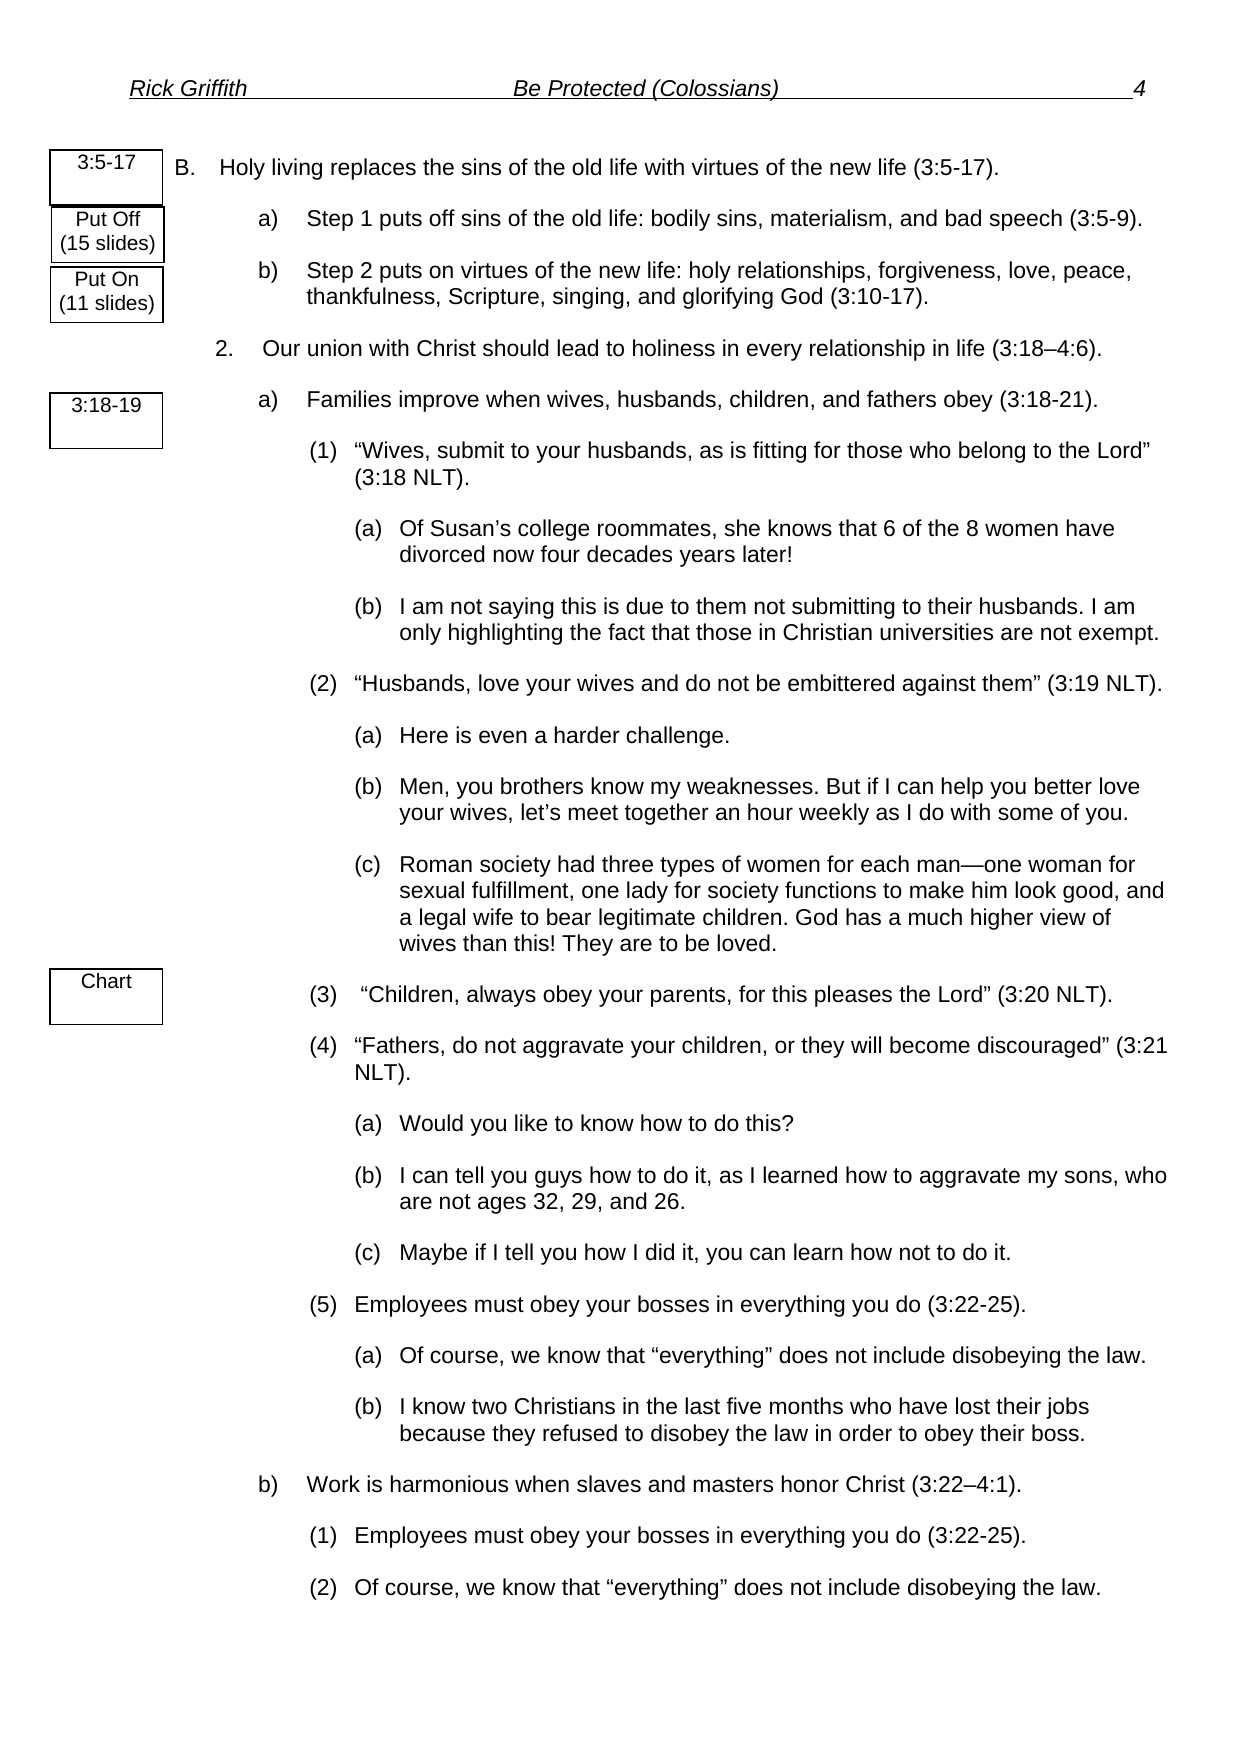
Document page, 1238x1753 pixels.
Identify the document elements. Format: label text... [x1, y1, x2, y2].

subtitle Would you like to know how to do this? [354, 1110, 1172, 1137]
subtitle I can tell you guys how to do it, as I learned how to aggravate my sons, who are not ages 32, 29, and 26. [354, 1162, 1172, 1214]
subtitle Employees must obey your bosses in everything you do (3:22-25). [309, 1522, 1172, 1549]
subtitle Work is harmonious when slaves and masters honor Christ (3:22–4:1). [258, 1471, 1172, 1497]
subtitle Of course, we know that “everything” does not include disobeying the law. [309, 1574, 1172, 1600]
subtitle Holy living replaces the sins of the old life with virtues of the new life (3:5-17). [174, 154, 1172, 180]
subtitle Our union with Christ should lead to holiness in every relationship in life (3:18–4:6). [215, 334, 1172, 361]
subtitle Men, you brothers know my weaknesses. But if I can help you better love your wives, let’s meet together an hour weekly as I do with some of you. [354, 773, 1172, 826]
subtitle I am not saying this is due to them not submitting to their husbands. I am only highlighting the fact that those in Christian universities are not exempt. [354, 593, 1172, 645]
subtitle Step 2 puts on virtues of the new life: holy relationships, forgiveness, love, peace, thankfulness, Scripture, singing, and glorifying God (3:10-17). [258, 257, 1172, 309]
subtitle “Fathers, do not aggravate your children, or they will become discouraged” (3:21 NLT). [309, 1032, 1172, 1085]
subtitle Employees must obey your bosses in everything you do (3:22-25). [309, 1291, 1172, 1317]
subtitle Of course, we know that “everything” does not include disobeying the law. [354, 1342, 1172, 1368]
subtitle I know two Christians in the last five months who have lost their jobs because they refused to disobey the law in order to obey their boss. [354, 1393, 1172, 1446]
subtitle “Wives, submit to your husbands, as is fitting for those who belong to the Lord” (3:18 NLT). [309, 437, 1172, 490]
subtitle Here is even a harder challenge. [354, 722, 1172, 748]
subtitle Roman society had three types of women for each man—one woman for sexual fulfillment, one lady for society functions to make him look good, and a legal wife to bear legitimate children. God has a much higher view of wives than this! They are to be loved. [354, 851, 1172, 956]
subtitle Of Susan’s college roommates, she knows that 6 of the 8 women have divorced now four decades years later! [354, 515, 1172, 568]
subtitle Maybe if I tell you how I did it, you can learn how not to do it. [354, 1239, 1172, 1266]
subtitle Step 1 puts off sins of the old life: bodily sins, materialism, and bad speech (3:5-9). [258, 205, 1172, 232]
subtitle “Husbands, love your wives and do not be embittered against them” (3:19 NLT). [309, 670, 1172, 697]
subtitle “Children, always obey your parents, for this pleases the Lord” (3:20 NLT). [309, 981, 1172, 1007]
subtitle Families improve when wives, husbands, children, and fathers obey (3:18-21). [258, 386, 1172, 412]
